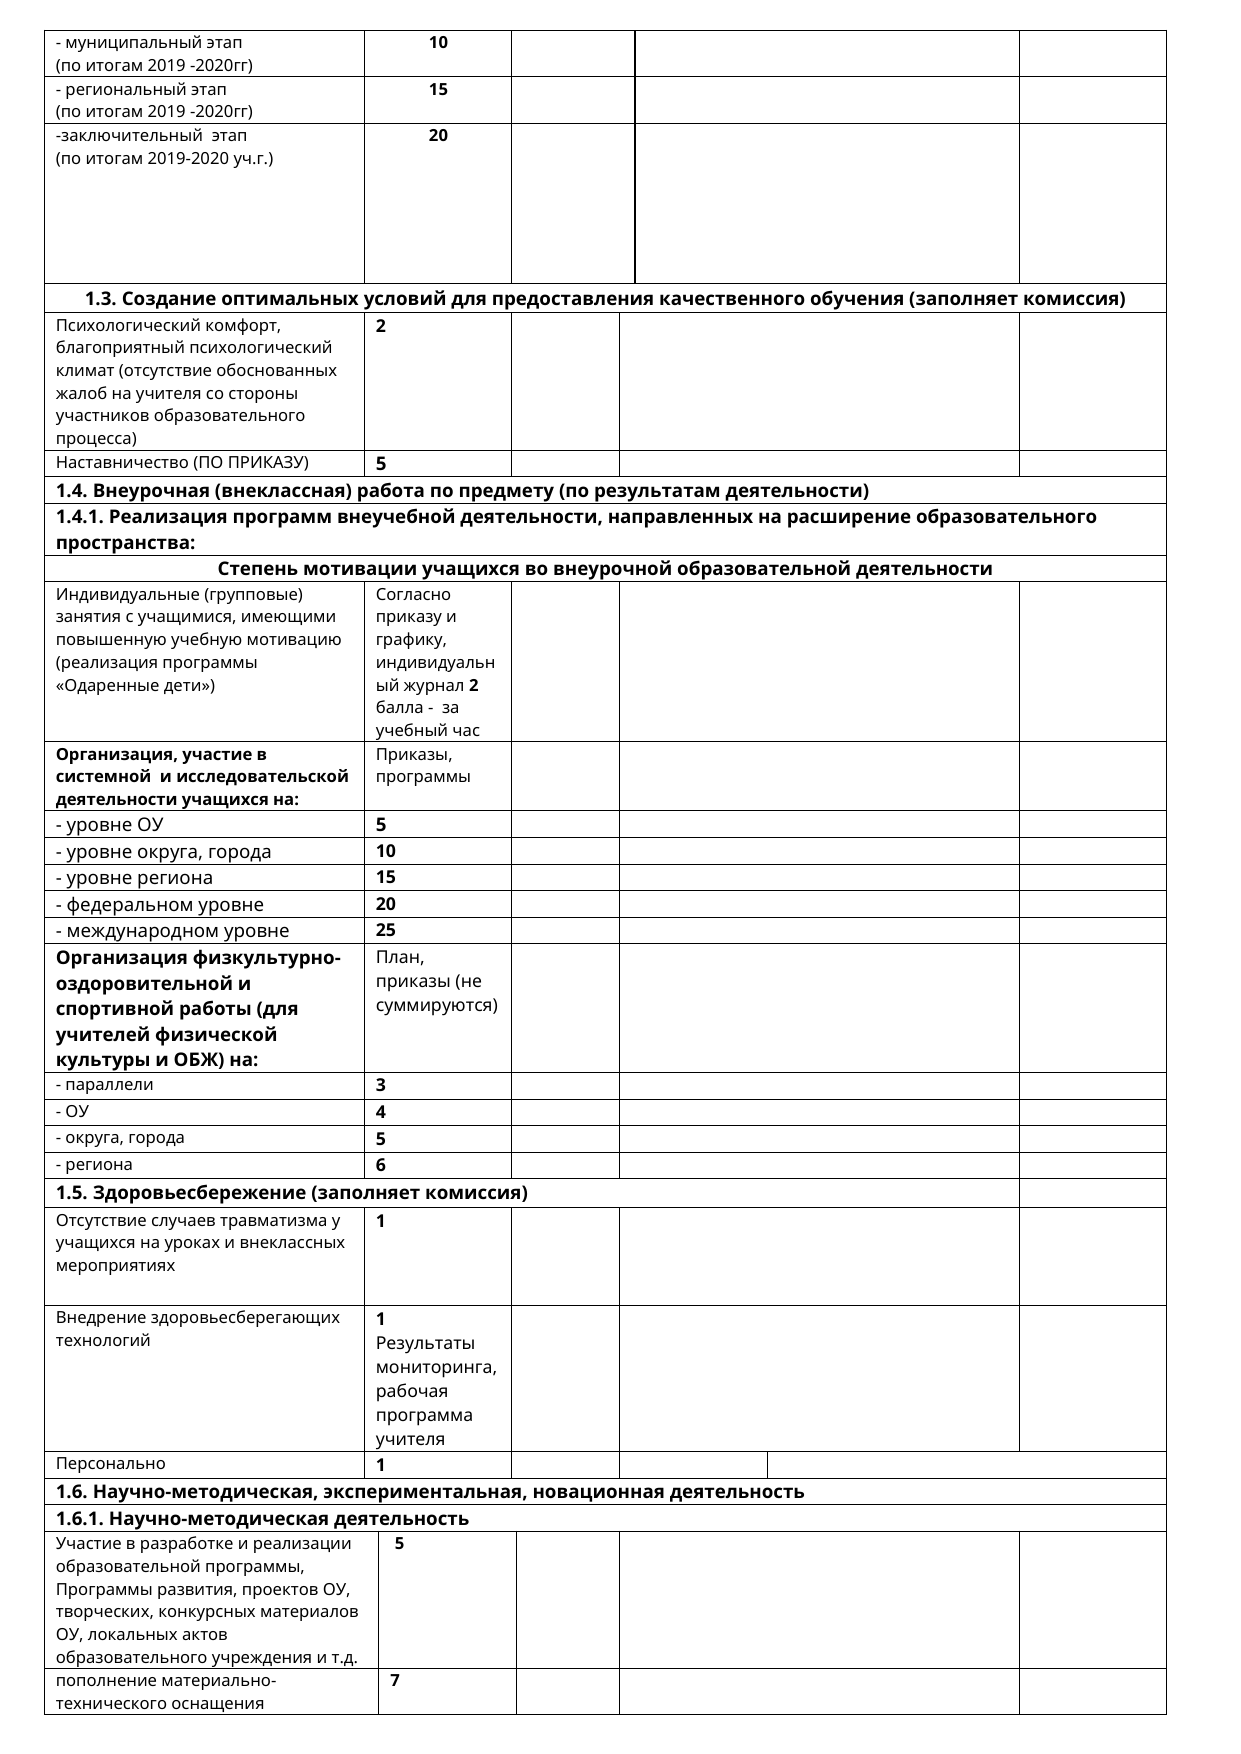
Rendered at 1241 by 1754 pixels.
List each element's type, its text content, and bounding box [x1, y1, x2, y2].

table_cell 4 [365, 1100, 511, 1125]
table_cell 2 [365, 313, 511, 449]
table_cell 1 [365, 1452, 511, 1477]
table_cell [636, 124, 1019, 282]
table_cell Участие в разработке и реализации образовательной программы, Программы развития, проектов ОУ, творческих, конкурсных материалов ОУ, локальных актов образовательного учреждения и т.д. [45, 1532, 378, 1668]
table_cell [512, 742, 619, 810]
table_cell [1020, 742, 1166, 810]
table_cell - уровне округа, города [45, 838, 364, 863]
table_cell 15 [365, 77, 511, 122]
table_cell Персонально [45, 1452, 364, 1477]
table_cell [1020, 31, 1166, 76]
table_cell [512, 1452, 619, 1477]
table_cell [1020, 1153, 1166, 1178]
table_cell [512, 1100, 619, 1125]
table_cell [768, 1452, 1166, 1477]
table_cell [1020, 582, 1166, 741]
table_cell Приказы, программы [365, 742, 511, 810]
table_cell 1.5. Здоровьесбережение (заполняет комиссия) [45, 1179, 1019, 1207]
table_cell [1020, 313, 1166, 449]
table_cell 1 Результаты мониторинга, рабочая программа учителя [365, 1306, 511, 1451]
table_cell [512, 944, 619, 1072]
table_cell [1020, 451, 1166, 476]
table_cell [512, 865, 619, 890]
table_cell [620, 451, 1019, 476]
table_cell 20 [365, 891, 511, 917]
table_cell [620, 838, 1019, 863]
table_cell [620, 742, 1019, 810]
table_cell 6 [365, 1153, 511, 1178]
table_cell [620, 1208, 1019, 1305]
table_cell [1020, 124, 1166, 282]
table_cell [1020, 811, 1166, 837]
table_cell [517, 1669, 619, 1714]
table_cell [512, 31, 634, 76]
table_cell 3 [365, 1073, 511, 1098]
table_cell - параллели [45, 1073, 364, 1098]
table_cell [1020, 1669, 1166, 1714]
table_cell [620, 1306, 1019, 1451]
table_cell Организация, участие в системной и исследовательской деятельности учащихся на: [45, 742, 364, 810]
table_cell 7 [379, 1669, 516, 1714]
table_cell [1020, 77, 1166, 122]
table_cell 5 [379, 1532, 516, 1668]
table_cell 5 [365, 1126, 511, 1152]
table_cell [1020, 1073, 1166, 1098]
table_cell [620, 1073, 1019, 1098]
table_cell 1.4. Внеурочная (внеклассная) работа по предмету (по результатам деятельности) [45, 477, 1166, 503]
table_cell [620, 1669, 1019, 1714]
table_cell [620, 865, 1019, 890]
table_cell [512, 918, 619, 943]
table_cell 10 [365, 838, 511, 863]
table_cell [512, 891, 619, 917]
table_cell 1.6. Научно-методическая, экспериментальная, новационная деятельность [45, 1479, 1166, 1504]
table_cell [620, 891, 1019, 917]
table_cell 20 [365, 124, 511, 282]
table_cell [512, 313, 619, 449]
table_cell - уровне региона [45, 865, 364, 890]
table_cell [512, 1126, 619, 1152]
table_cell Степень мотивации учащихся во внеурочной образовательной деятельности [45, 556, 1166, 581]
table_cell [620, 1452, 767, 1477]
table_cell [1020, 918, 1166, 943]
table_cell [1020, 1100, 1166, 1125]
table_cell пополнение материально-технического оснащения [45, 1669, 378, 1714]
table_cell Наставничество (ПО ПРИКАЗУ) [45, 451, 364, 476]
table_cell [620, 1100, 1019, 1125]
table_cell - уровне ОУ [45, 811, 364, 837]
table_cell [620, 811, 1019, 837]
table_cell [512, 838, 619, 863]
table_cell 1 [365, 1208, 511, 1305]
table_cell Отсутствие случаев травматизма у учащихся на уроках и внеклассных мероприятиях [45, 1208, 364, 1305]
table_cell [1020, 1306, 1166, 1451]
table_cell [1020, 1208, 1166, 1305]
table_cell [1020, 891, 1166, 917]
table_cell - региона [45, 1153, 364, 1178]
table_cell - муниципальный этап (по итогам 2019 -2020гг) [45, 31, 364, 76]
table_cell [512, 1208, 619, 1305]
table_cell Индивидуальные (групповые) занятия с учащимися, имеющими повышенную учебную мотивацию (реализация программы «Одаренные дети») [45, 582, 364, 741]
table_cell [517, 1532, 619, 1668]
table_cell [1020, 1179, 1166, 1207]
table_cell [1020, 838, 1166, 863]
table_cell - международном уровне [45, 918, 364, 943]
table_cell Психологический комфорт, благоприятный психологический климат (отсутствие обоснованных жалоб на учителя со стороны участников образовательного процесса) [45, 313, 364, 449]
table_cell План, приказы (не суммируются) [365, 944, 511, 1072]
table_cell - региональный этап (по итогам 2019 -2020гг) [45, 77, 364, 122]
table_cell [512, 811, 619, 837]
table_cell [512, 1153, 619, 1178]
table_cell 10 [365, 31, 511, 76]
table_cell [512, 124, 634, 282]
table_cell [620, 944, 1019, 1072]
table_cell [512, 451, 619, 476]
table_cell [620, 313, 1019, 449]
table_cell 5 [365, 811, 511, 837]
table_cell [512, 582, 619, 741]
table_cell 1.4.1. Реализация программ внеучебной деятельности, направленных на расширение образовательного пространства: [45, 504, 1166, 555]
table_cell -заключительный этап (по итогам 2019-2020 уч.г.) [45, 124, 364, 282]
table_cell [1020, 1532, 1166, 1668]
table_cell 1.6.1. Научно-методическая деятельность [45, 1505, 1166, 1531]
table_cell 5 [365, 451, 511, 476]
table_cell [620, 1532, 1019, 1668]
table_cell [620, 918, 1019, 943]
table_cell - ОУ [45, 1100, 364, 1125]
table_cell [1020, 944, 1166, 1072]
table_cell [620, 1153, 1019, 1178]
table_cell [1020, 1126, 1166, 1152]
table_cell Организация физкультурно-оздоровительной и спортивной работы (для учителей физической культуры и ОБЖ) на: [45, 944, 364, 1072]
table_cell [512, 77, 634, 122]
table_cell - федеральном уровне [45, 891, 364, 917]
table_cell 25 [365, 918, 511, 943]
table_cell 15 [365, 865, 511, 890]
table_cell [512, 1306, 619, 1451]
table_cell Согласно приказу и графику, индивидуальный журнал 2 балла - за учебный час [365, 582, 511, 741]
table_cell 1.3. Создание оптимальных условий для предоставления качественного обучения (заполняет комиссия) [45, 284, 1166, 312]
table_cell [636, 77, 1019, 122]
table_cell Внедрение здоровьесберегающих технологий [45, 1306, 364, 1451]
table_cell [636, 31, 1019, 76]
table_cell [620, 1126, 1019, 1152]
table_cell [1020, 865, 1166, 890]
table_cell [512, 1073, 619, 1098]
table_cell [620, 582, 1019, 741]
table_cell - округа, города [45, 1126, 364, 1152]
